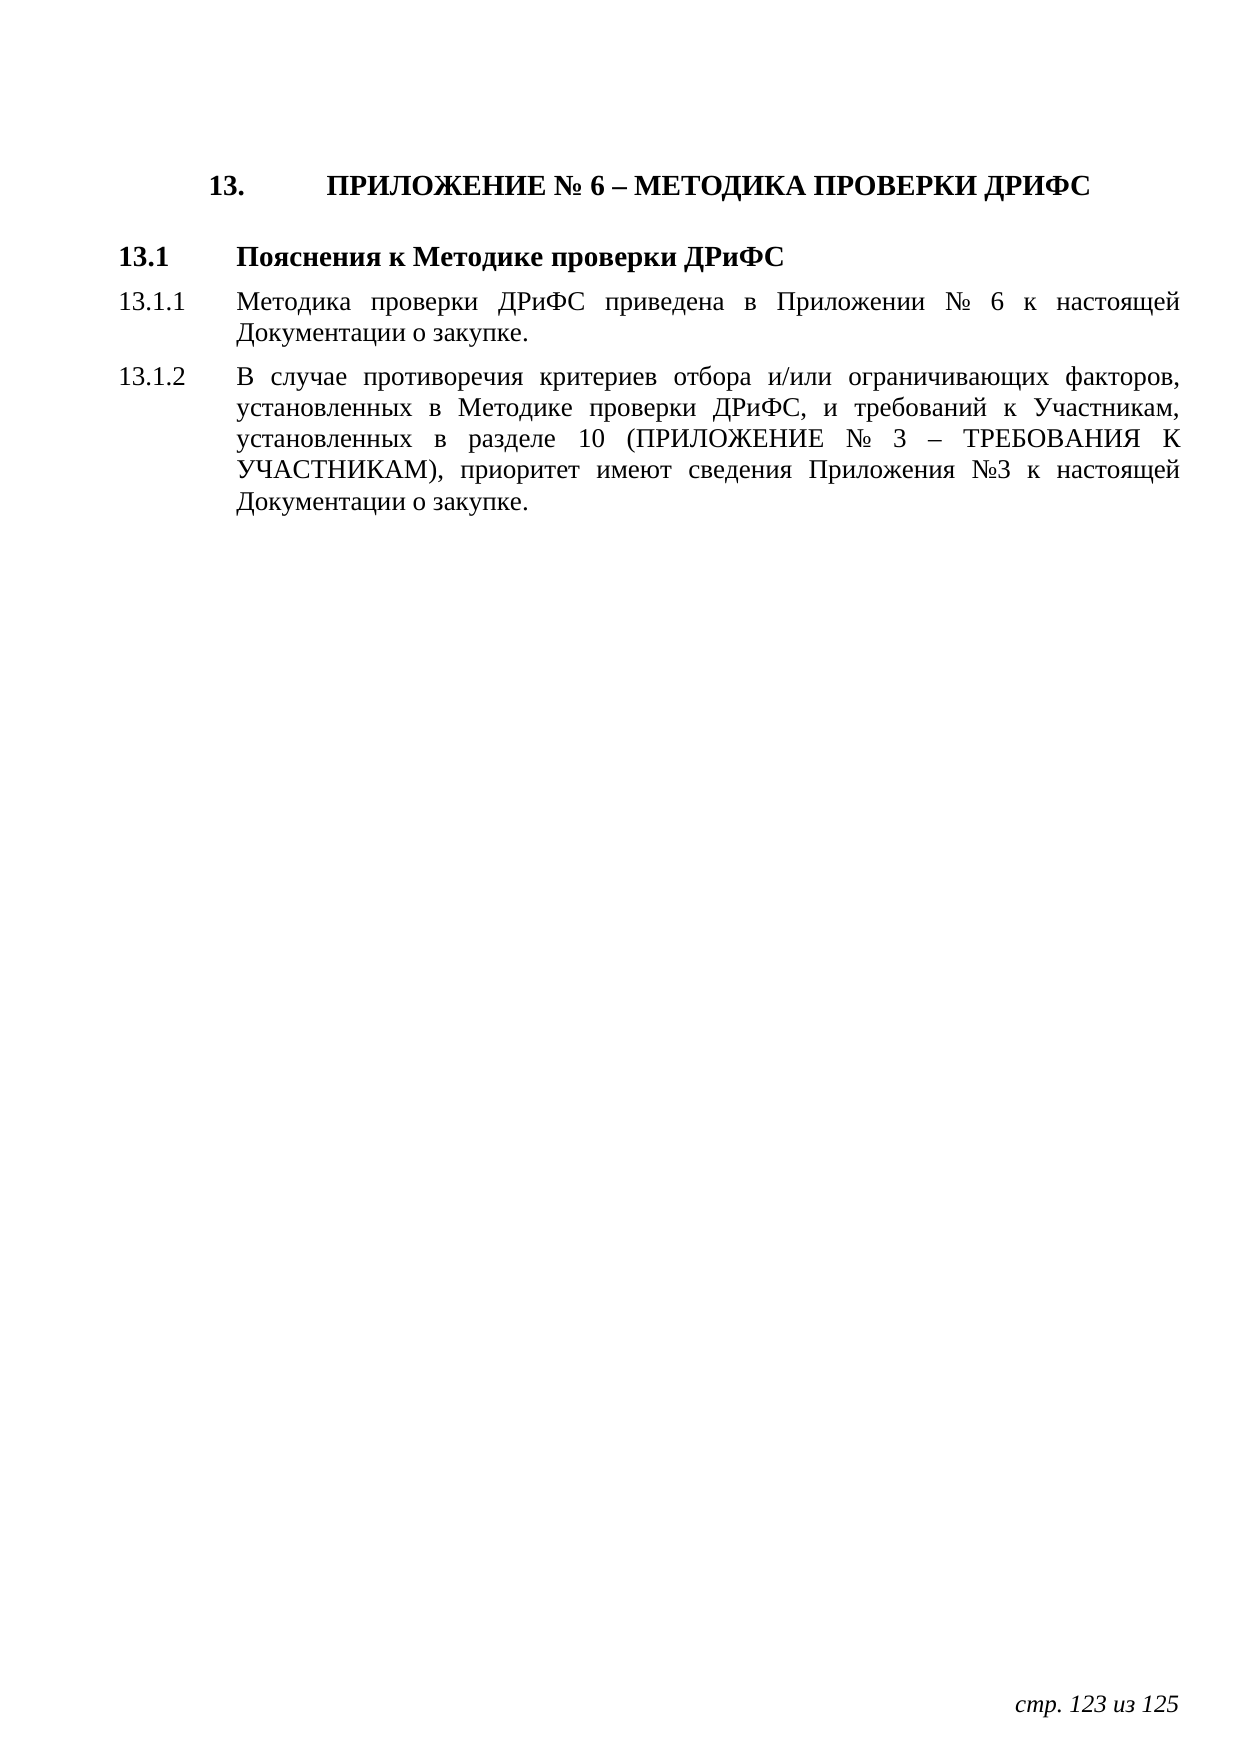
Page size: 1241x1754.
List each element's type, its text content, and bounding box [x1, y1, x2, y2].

list Методика проверки ДРиФС приведена в Приложении № 6 к настоящей Документации о закупке. [118, 285, 1181, 347]
subtitle ПРИЛОЖЕНИЕ № 6 – МЕТОДИКА ПРОВЕРКИ ДРИФС [118, 168, 1181, 202]
subtitle Пояснения к Методике проверки ДРиФС [118, 239, 1181, 273]
list В случае противоречия критериев отбора и/или ограничивающих факторов, установленных в Методике проверки ДРиФС, и требований к Участникам, установленных в разделе 10 (ПРИЛОЖЕНИЕ № 3 – ТРЕБОВАНИЯ К УЧАСТНИКАМ), приоритет имеют сведения Приложения №3 к настоящей Документации о закупке. [118, 360, 1181, 516]
